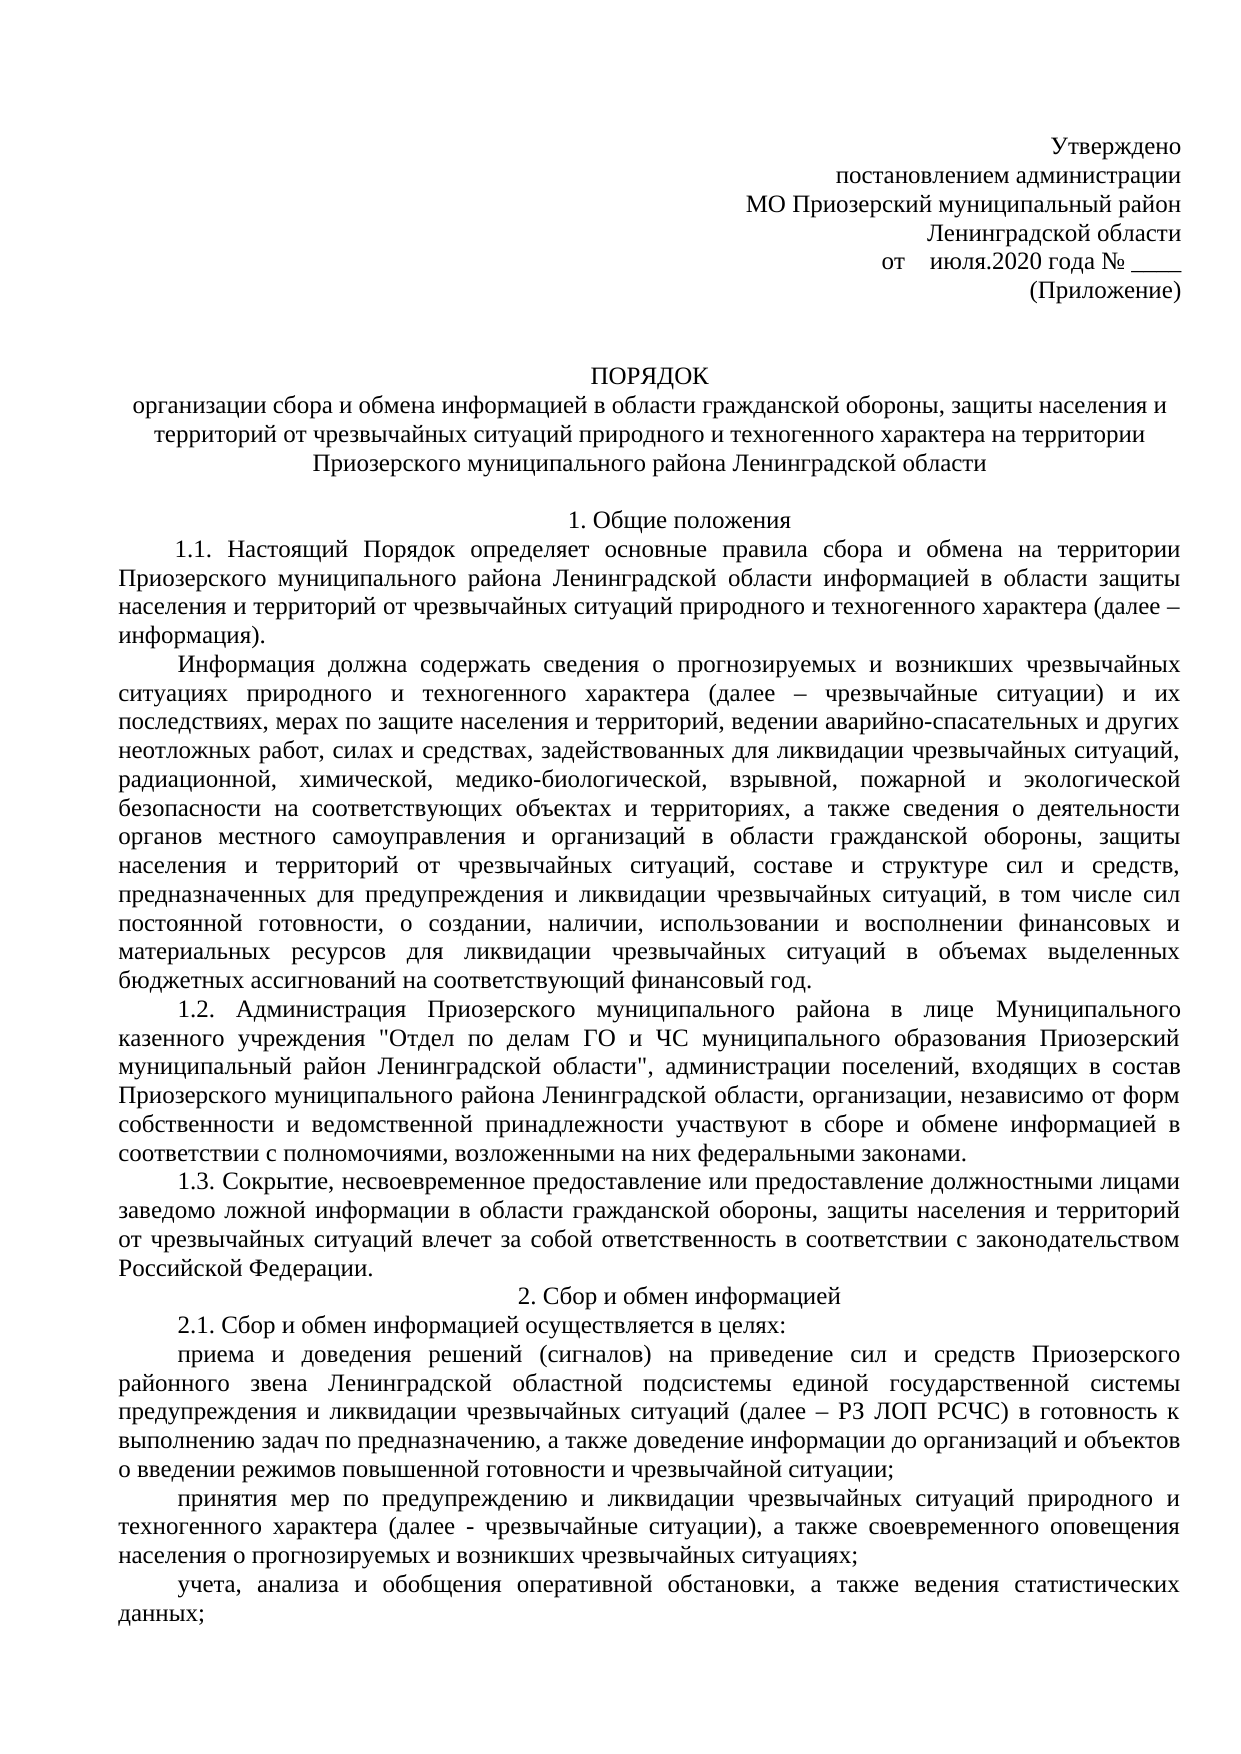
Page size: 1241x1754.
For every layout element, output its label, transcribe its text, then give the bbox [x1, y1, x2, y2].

text приема и доведения решений (сигналов) на приведение сил и средств Приозерского районного звена Ленинградской областной подсистемы единой государственной системы предупреждения и ликвидации чрезвычайных ситуаций (далее – РЗ ЛОП РСЧС) в готовность к выполнению задач по предназначению, а также доведение информации до организаций и объектов о введении режимов повышенной готовности и чрезвычайной ситуации; [118, 1339, 1181, 1483]
text организации сбора и обмена информацией в области гражданской обороны, защиты населения и территорий от чрезвычайных ситуаций природного и техногенного характера на территории Приозерского муниципального района Ленинградской области [118, 390, 1181, 476]
text 2. Сбор и обмен информацией [118, 1281, 1181, 1310]
text учета, анализа и обобщения оперативной обстановки, а также ведения статистических данных; [118, 1569, 1181, 1626]
text (Приложение) [118, 275, 1181, 304]
text 1.1. Настоящий Порядок определяет основные правила сбора и обмена на территории Приозерского муниципального района Ленинградской области информацией в области защиты населения и территорий от чрезвычайных ситуаций природного и техногенного характера (далее –информация). [118, 534, 1181, 649]
text Утверждено [118, 131, 1181, 160]
text от июля.2020 года № ____ [118, 246, 1181, 275]
text Ленинградской области [118, 218, 1181, 246]
text ПОРЯДОК [118, 361, 1181, 390]
text постановлением администрации [118, 160, 1181, 189]
text Информация должна содержать сведения о прогнозируемых и возникших чрезвычайных ситуациях природного и техногенного характера (далее – чрезвычайные ситуации) и их последствиях, мерах по защите населения и территорий, ведении аварийно-спасательных и других неотложных работ, силах и средствах, задействованных для ликвидации чрезвычайных ситуаций, радиационной, химической, медико-биологической, взрывной, пожарной и экологической безопасности на соответствующих объектах и территориях, а также сведения о деятельности органов местного самоуправления и организаций в области гражданской обороны, защиты населения и территорий от чрезвычайных ситуаций, составе и структуре сил и средств, предназначенных для предупреждения и ликвидации чрезвычайных ситуаций, в том числе сил постоянной готовности, о создании, наличии, использовании и восполнении финансовых и материальных ресурсов для ликвидации чрезвычайных ситуаций в объемах выделенных бюджетных ассигнований на соответствующий финансовый год. [118, 649, 1181, 994]
text 1.3. Сокрытие, несвоевременное предоставление или предоставление должностными лицами заведомо ложной информации в области гражданской обороны, защиты населения и территорий от чрезвычайных ситуаций влечет за собой ответственность в соответствии с законодательством Российской Федерации. [118, 1166, 1181, 1281]
text 1. Общие положения [118, 505, 1181, 534]
text 2.1. Сбор и обмен информацией осуществляется в целях: [118, 1310, 1181, 1339]
text МО Приозерский муниципальный район [118, 189, 1181, 218]
text 1.2. Администрация Приозерского муниципального района в лице Муниципального казенного учреждения "Отдел по делам ГО и ЧС муниципального образования Приозерский муниципальный район Ленинградской области", администрации поселений, входящих в состав Приозерского муниципального района Ленинградской области, организации, независимо от форм собственности и ведомственной принадлежности участвуют в сборе и обмене информацией в соответствии с полномочиями, возложенными на них федеральными законами. [118, 994, 1181, 1166]
text принятия мер по предупреждению и ликвидации чрезвычайных ситуаций природного и техногенного характера (далее - чрезвычайные ситуации), а также своевременного оповещения населения о прогнозируемых и возникших чрезвычайных ситуациях; [118, 1483, 1181, 1569]
